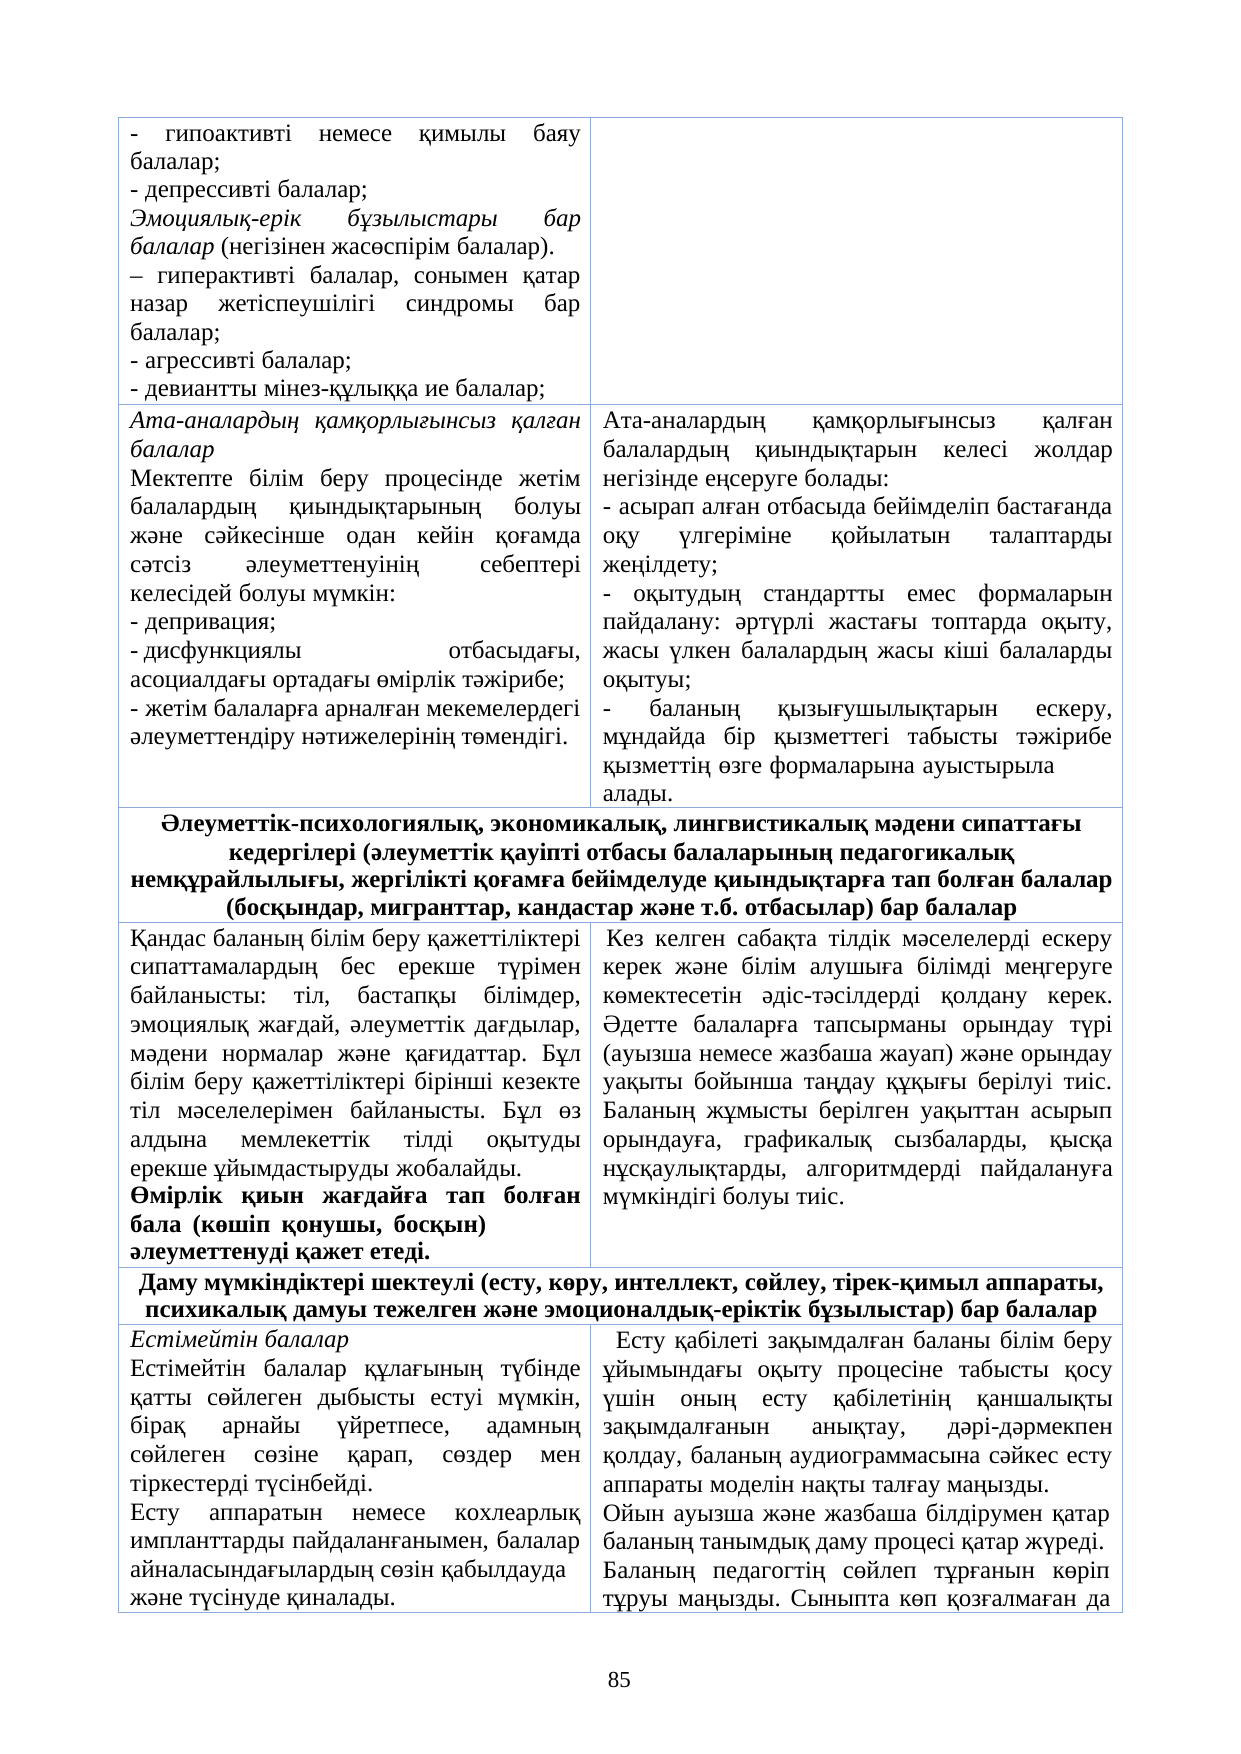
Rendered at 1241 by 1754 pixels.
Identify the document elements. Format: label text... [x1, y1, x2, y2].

table_cell Естімейтін балалар Естімейтін балалар құлағының түбінде қатты сөйлеген дыбысты естуі мүмкін, бірақ арнайы үйретпесе, адамның сөйлеген сөзіне қарап, сөздер мен тіркестерді түсінбейді. Есту аппаратын немесе кохлеарлық импланттарды пайдаланғанымен, балалар айналасындағылардың сөзін қабылдауда және түсінуде қиналады. [119, 1325, 590, 1612]
table_cell Даму мүмкіндіктері шектеулі (есту, көру, интеллект, сөйлеу, тірек-қимыл аппараты, психикалық дамуы тежелген және эмоционалдық-еріктік бұзылыстар) бар балалар [119, 1268, 1122, 1324]
table_cell Ата-аналардың қамқорлығынсыз қалған балалардың қиындықтарын келесі жолдар негізінде еңсеруге болады: асырап алған отбасыда бейімделіп бастағанда оқу үлгеріміне қойылатын талаптарды жеңілдету; оқытудың стандартты емес формаларын пайдалану: әртүрлі жастағы топтарда оқыту, жасы үлкен балалардың жасы кіші балаларды оқытуы; баланың қызығушылықтарын ескеру, мұндайда бір қызметтегі табысты тәжірибе қызметтің өзге формаларына ауыстырыла алады. [591, 405, 1122, 807]
table_header гипоактивті немесе қимылы баяу балалар; депрессивті балалар; Эмоциялық-ерік бұзылыстары бар балалар (негізінен жасөспірім балалар). – гиперактивті балалар, сонымен қатар назар жетіспеушілігі синдромы бар балалар; агрессивті балалар; девиантты мінез-құлыққа ие балалар; [119, 118, 590, 404]
table_cell Ата-аналардың қамқорлығынсыз қалған балалар Мектепте білім беру процесінде жетім балалардың қиындықтарының болуы және сәйкесінше одан кейін қоғамда сәтсіз әлеуметтенуінің себептері келесідей болуы мүмкін: депривация; дисфункциялы отбасыдағы, асоциалдағы ортадағы өмірлік тәжірибе; жетім балаларға арналған мекемелердегі әлеуметтендіру нәтижелерінің төмендігі. [119, 405, 590, 807]
table_cell Есту қабілеті зақымдалған баланы білім беру ұйымындағы оқыту процесіне табысты қосу үшін оның есту қабілетінің қаншалықты зақымдалғанын анықтау, дәрі-дәрмекпен қолдау, баланың аудиограммасына сәйкес есту аппараты моделін нақты талғау маңызды. Ойын ауызша және жазбаша білдірумен қатар баланың танымдық даму процесі қатар жүреді. Баланың педагогтің сөйлеп тұрғанын көріп тұруы маңызды. Сыныпта көп қозғалмаған да [591, 1325, 1122, 1612]
table_header [591, 118, 1122, 404]
table_cell Әлеуметтік-психологиялық, экономикалық, лингвистикалық мәдени сипаттағы кедергілері (әлеуметтік қауіпті отбасы балаларының педагогикалық немқұрайлылығы, жергілікті қоғамға бейімделуде қиындықтарға тап болған балалар (босқындар, мигранттар, кандастар және т.б. отбасылар) бар балалар [119, 808, 1122, 922]
table_cell Кез келген сабақта тілдік мәселелерді ескеру керек және білім алушыға білімді меңгеруге көмектесетін әдіс-тәсілдерді қолдану керек. Әдетте балаларға тапсырманы орындау түрі (ауызша немесе жазбаша жауап) және орындау уақыты бойынша таңдау құқығы берілуі тиіс. Баланың жұмысты берілген уақыттан асырып орындауға, графикалық сызбаларды, қысқа нұсқаулықтарды, алгоритмдерді пайдалануға мүмкіндігі болуы тиіс. [591, 923, 1122, 1267]
table_cell Қандас баланың білім беру қажеттіліктері сипаттамалардың бес ерекше түрімен байланысты: тіл, бастапқы білімдер, эмоциялық жағдай, әлеуметтік дағдылар, мәдени нормалар және қағидаттар. Бұл білім беру қажеттіліктері бірінші кезекте тіл мәселелерімен байланысты. Бұл өз алдына мемлекеттік тілді оқытуды ерекше ұйымдастыруды жобалайды. Өмірлік қиын жағдайға тап болған бала (көшіп қонушы, босқын) әлеуметтенуді қажет етеді. [119, 923, 590, 1267]
